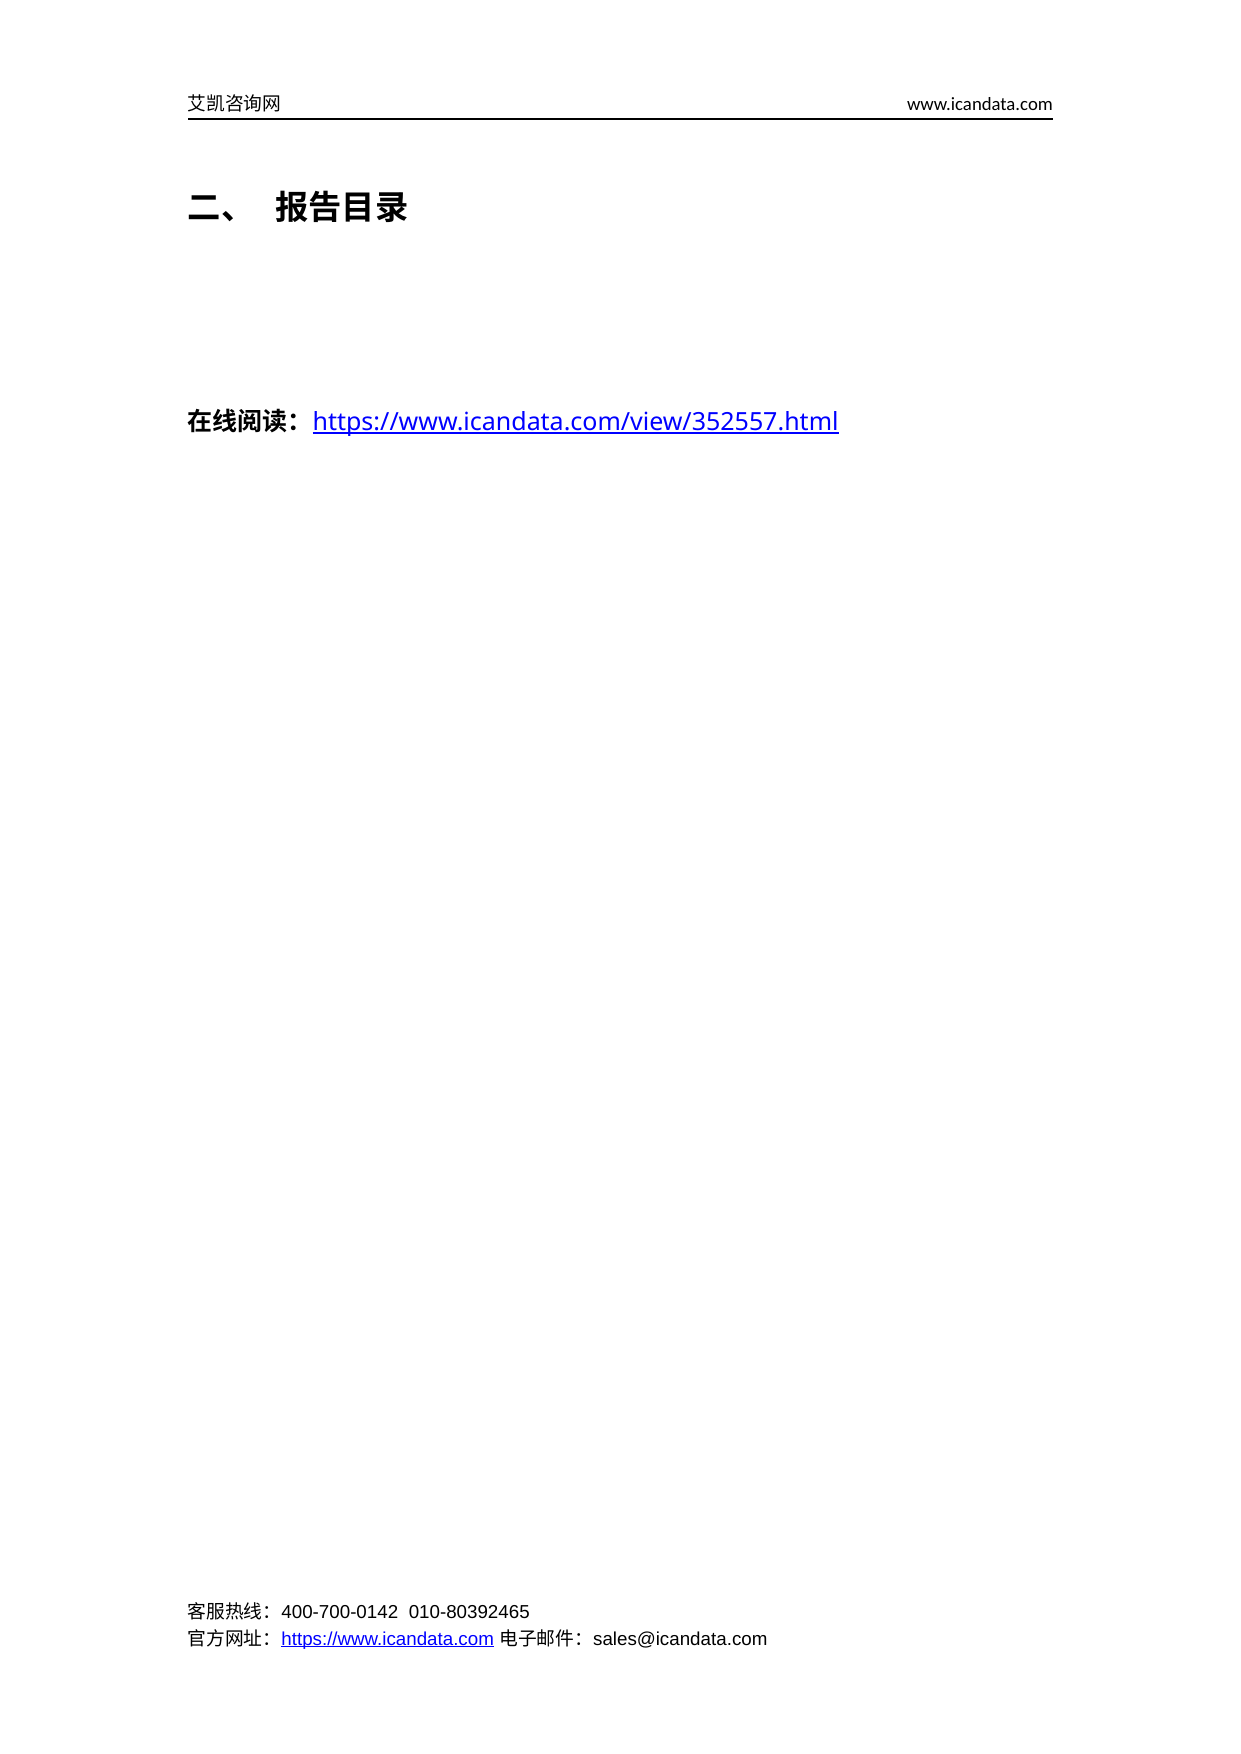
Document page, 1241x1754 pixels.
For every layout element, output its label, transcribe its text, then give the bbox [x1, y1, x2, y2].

text 在线阅读：https://www.icandata.com/view/352557.html [187, 387, 1053, 452]
subtitle 报告目录 [187, 172, 1053, 237]
